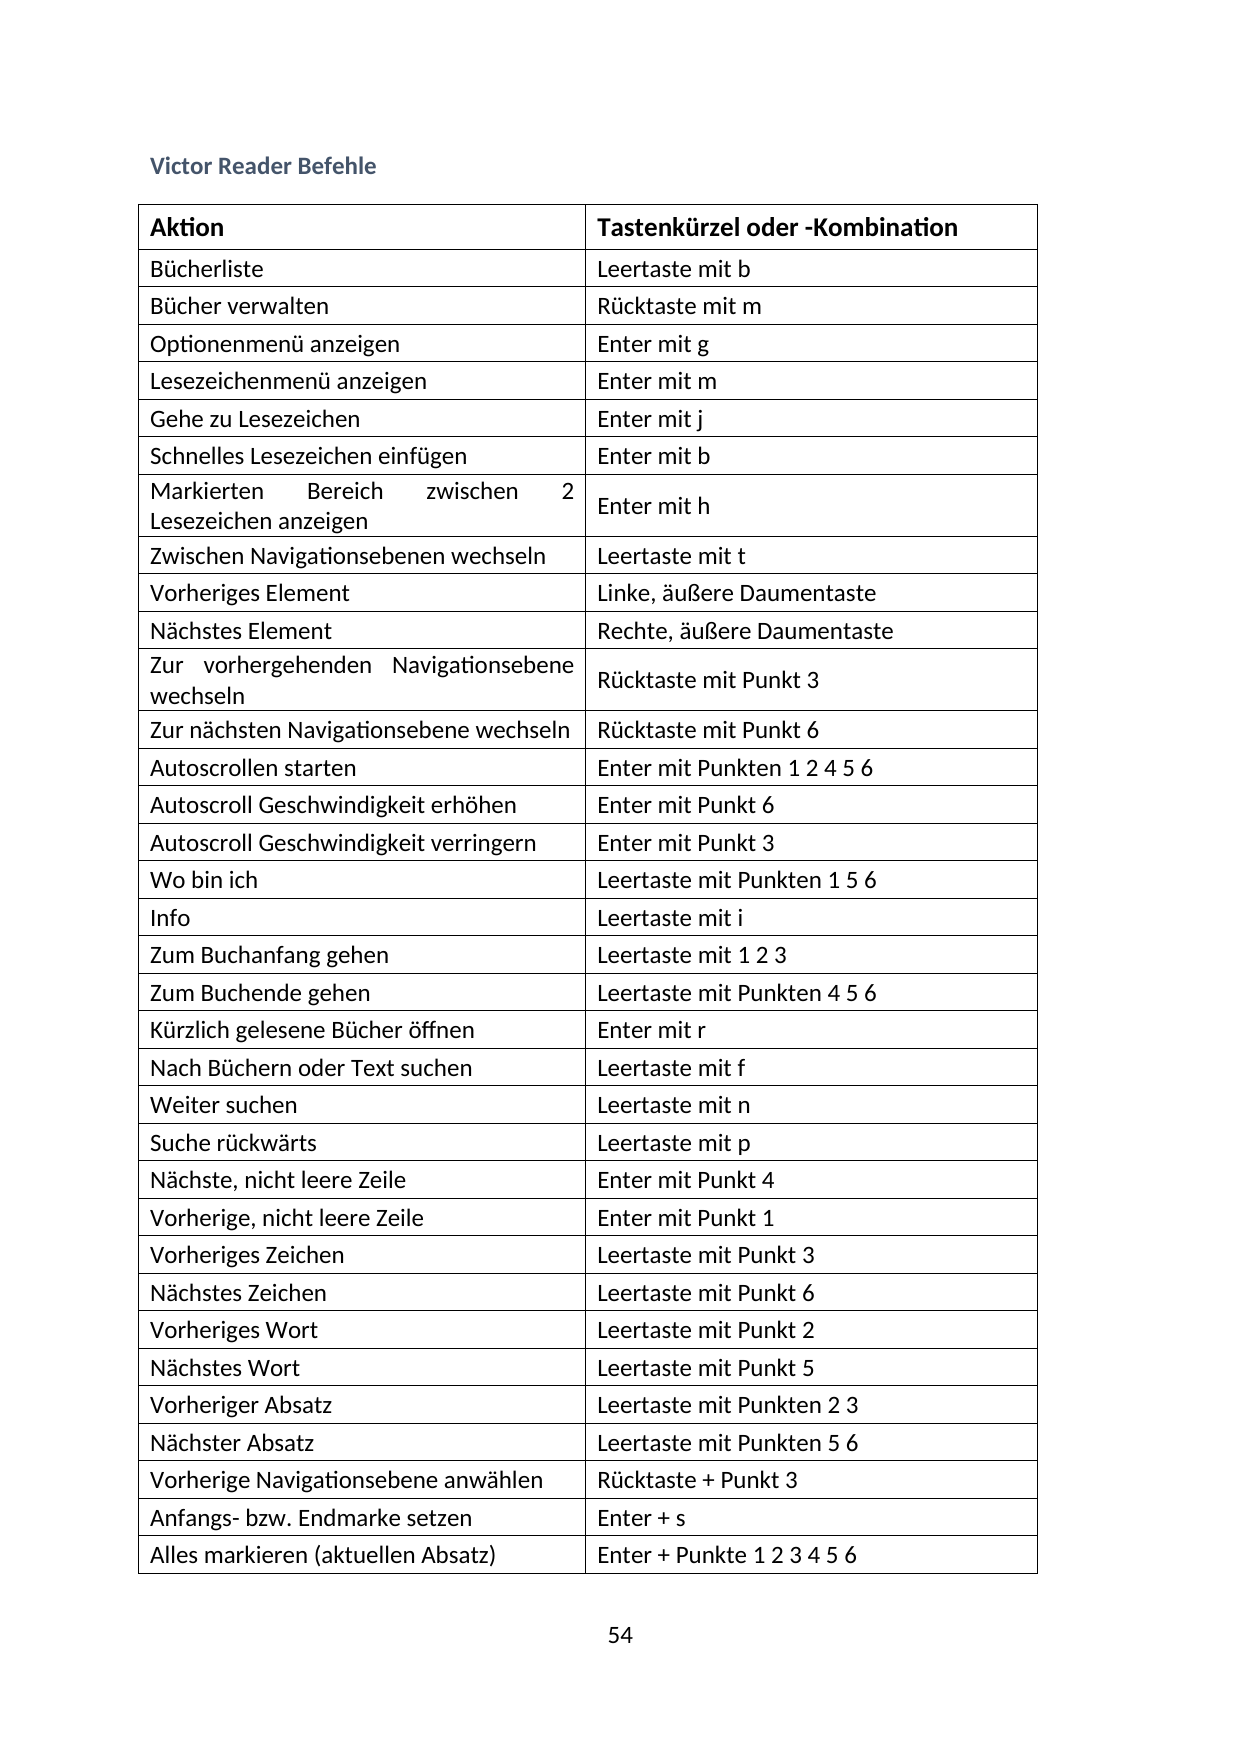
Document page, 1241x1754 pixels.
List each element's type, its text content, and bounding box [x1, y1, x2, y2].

text Victor Reader Befehle [150, 150, 1090, 181]
table_cell Bücher verwalten [139, 287, 585, 324]
table_cell Rücktaste mit Punkt 3 [586, 649, 1037, 710]
table_cell Wo bin ich [139, 861, 585, 898]
table_cell Nächste, nicht leere Zeile [139, 1161, 585, 1198]
table_cell Weiter suchen [139, 1086, 585, 1123]
table_cell Enter mit j [586, 400, 1037, 436]
table_cell Enter mit Punkt 3 [586, 824, 1037, 860]
table_cell Leertaste mit Punkt 6 [586, 1274, 1037, 1310]
table_cell Enter mit b [586, 437, 1037, 474]
table_cell Anfangs- bzw. Endmarke setzen [139, 1499, 585, 1535]
table_cell Enter + s [586, 1499, 1037, 1535]
table_cell Nach Büchern oder Text suchen [139, 1049, 585, 1085]
table_cell Vorherige Navigationsebene anwählen [139, 1461, 585, 1498]
table_cell Enter mit m [586, 362, 1037, 399]
table_cell Autoscroll Geschwindigkeit erhöhen [139, 786, 585, 823]
table_cell Vorheriger Absatz [139, 1386, 585, 1423]
table_cell Suche rückwärts [139, 1124, 585, 1160]
table_cell Leertaste mit n [586, 1086, 1037, 1123]
table_cell Enter + Punkte 1 2 3 4 5 6 [586, 1536, 1037, 1573]
table_cell Rücktaste + Punkt 3 [586, 1461, 1037, 1498]
table_cell Enter mit h [586, 475, 1037, 536]
table_cell Leertaste mit Punkt 2 [586, 1311, 1037, 1348]
table_cell Leertaste mit Punkten 1 5 6 [586, 861, 1037, 898]
table_cell Leertaste mit Punkten 2 3 [586, 1386, 1037, 1423]
table_cell Linke, äußere Daumentaste [586, 574, 1037, 611]
table_cell Gehe zu Lesezeichen [139, 400, 585, 436]
table_cell Enter mit Punkt 4 [586, 1161, 1037, 1198]
table_cell Rechte, äußere Daumentaste [586, 612, 1037, 648]
table_header Aktion [139, 205, 585, 249]
table_cell Bücherliste [139, 250, 585, 286]
table_cell Lesezeichenmenü anzeigen [139, 362, 585, 399]
table_cell Enter mit Punkten 1 2 4 5 6 [586, 749, 1037, 785]
table_cell Leertaste mit Punkt 3 [586, 1236, 1037, 1273]
table_cell Markierten Bereich zwischen 2 Lesezeichen anzeigen [139, 475, 585, 536]
table_cell Vorheriges Zeichen [139, 1236, 585, 1273]
table_cell Autoscrollen starten [139, 749, 585, 785]
table_cell Nächstes Element [139, 612, 585, 648]
table_cell Enter mit Punkt 1 [586, 1199, 1037, 1235]
table_cell Zur nächsten Navigationsebene wechseln [139, 711, 585, 748]
table_cell Nächstes Zeichen [139, 1274, 585, 1310]
table_cell Zum Buchende gehen [139, 974, 585, 1010]
table_cell Leertaste mit Punkt 5 [586, 1349, 1037, 1385]
table_cell Leertaste mit Punkten 4 5 6 [586, 974, 1037, 1010]
table_cell Zum Buchanfang gehen [139, 936, 585, 973]
table_cell Enter mit r [586, 1011, 1037, 1048]
table_cell Zur vorhergehenden Navigationsebene wechseln [139, 649, 585, 710]
table_cell Leertaste mit f [586, 1049, 1037, 1085]
table_cell Leertaste mit i [586, 899, 1037, 935]
table_cell Alles markieren (aktuellen Absatz) [139, 1536, 585, 1573]
table_cell Kürzlich gelesene Bücher öffnen [139, 1011, 585, 1048]
table_cell Leertaste mit b [586, 250, 1037, 286]
table_cell Leertaste mit 1 2 3 [586, 936, 1037, 973]
table_cell Enter mit Punkt 6 [586, 786, 1037, 823]
table_cell Optionenmenü anzeigen [139, 325, 585, 361]
table_cell Zwischen Navigationsebenen wechseln [139, 537, 585, 573]
table_cell Autoscroll Geschwindigkeit verringern [139, 824, 585, 860]
table_cell Vorherige, nicht leere Zeile [139, 1199, 585, 1235]
table_cell Enter mit g [586, 325, 1037, 361]
table_cell Vorheriges Element [139, 574, 585, 611]
table_cell Vorheriges Wort [139, 1311, 585, 1348]
table_cell Leertaste mit Punkten 5 6 [586, 1424, 1037, 1460]
table_cell Leertaste mit t [586, 537, 1037, 573]
table_cell Nächstes Wort [139, 1349, 585, 1385]
table_cell Info [139, 899, 585, 935]
table_cell Rücktaste mit Punkt 6 [586, 711, 1037, 748]
table_cell Leertaste mit p [586, 1124, 1037, 1160]
table_header Tastenkürzel oder -Kombination [586, 205, 1037, 249]
table_cell Nächster Absatz [139, 1424, 585, 1460]
table_cell Rücktaste mit m [586, 287, 1037, 324]
table_cell Schnelles Lesezeichen einfügen [139, 437, 585, 474]
